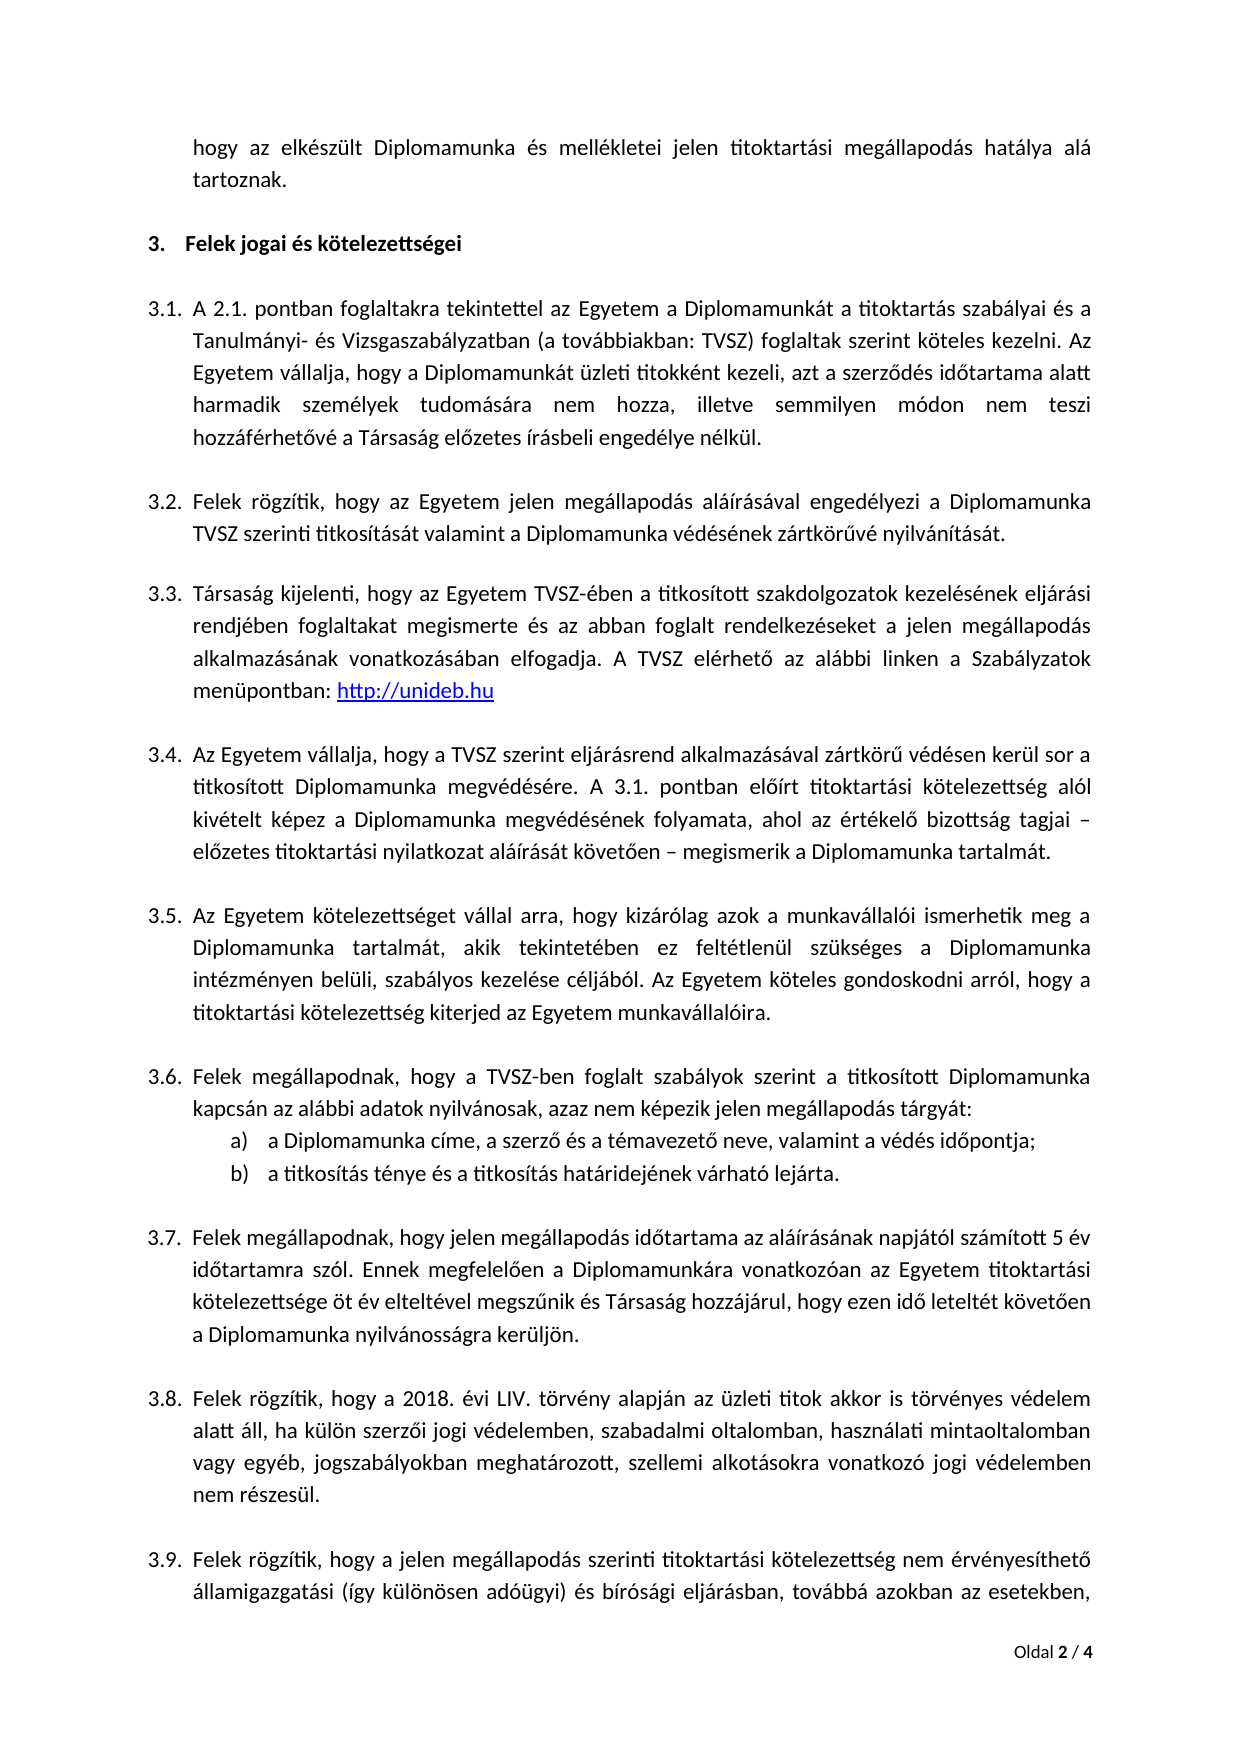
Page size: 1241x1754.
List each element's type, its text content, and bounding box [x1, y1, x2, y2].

list Az Egyetem vállalja, hogy a TVSZ szerint eljárásrend alkalmazásával zártkörű védésen kerül sor a titkosított Diplomamunka megvédésére. A 3.1. pontban előírt titoktartási kötelezettség alól kivételt képez a Diplomamunka megvédésének folyamata, ahol az értékelő bizottság tagjai – előzetes titoktartási nyilatkozat aláírását követően – megismerik a Diplomamunka tartalmát. [148, 740, 1092, 865]
list Felek rögzítik, hogy az Egyetem jelen megállapodás aláírásával engedélyezi a Diplomamunka TVSZ szerinti titkosítását valamint a Diplomamunka védésének zártkörűvé nyilvánítását. [148, 487, 1092, 547]
list Felek megállapodnak, hogy a TVSZ-ben foglalt szabályok szerint a titkosított Diplomamunka kapcsán az alábbi adatok nyilvánosak, azaz nem képezik jelen megállapodás tárgyát: [148, 1062, 1092, 1122]
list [148, 1545, 1092, 1605]
list Társaság kijelenti, hogy az Egyetem TVSZ-ében a titkosított szakdolgozatok kezelésének eljárási rendjében foglaltakat megismerte és az abban foglalt rendelkezéseket a jelen megállapodás alkalmazásának vonatkozásában elfogadja. A TVSZ elérhető az alábbi linken a Szabályzatok menüpontban: http://unideb.hu [148, 579, 1092, 704]
list Felek jogai és kötelezettségei [148, 229, 1092, 257]
list Felek megállapodnak, hogy jelen megállapodás időtartama az aláírásának napjától számított 5 év időtartamra szól. Ennek megfelelően a Diplomamunkára vonatkozóan az Egyetem titoktartási kötelezettsége öt év elteltével megszűnik és Társaság hozzájárul, hogy ezen idő leteltét követően a Diplomamunka nyilvánosságra kerüljön. [147, 1223, 1092, 1348]
list a Diplomamunka címe, a szerző és a témavezető neve, valamint a védés időpontja; [230, 1127, 1092, 1154]
list Felek rögzítik, hogy a 2018. évi LIV. törvény alapján az üzleti titok akkor is törvényes védelem alatt áll, ha külön szerzői jogi védelemben, szabadalmi oltalomban, használati mintaoltalomban vagy egyéb, jogszabályokban meghatározott, szellemi alkotásokra vonatkozó jogi védelemben nem részesül. [148, 1384, 1092, 1509]
list a titkosítás ténye és a titkosítás határidejének várható lejárta. [230, 1159, 1092, 1187]
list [148, 133, 1092, 193]
list A 2.1. pontban foglaltakra tekintettel az Egyetem a Diplomamunkát a titoktartás szabályai és a Tanulmányi- és Vizsgaszabályzatban (a továbbiakban: TVSZ) foglaltak szerint köteles kezelni. Az Egyetem vállalja, hogy a Diplomamunkát üzleti titokként kezeli, azt a szerződés időtartama alatt harmadik személyek tudomására nem hozza, illetve semmilyen módon nem teszi hozzáférhetővé a Társaság előzetes írásbeli engedélye nélkül. [148, 294, 1092, 451]
list Az Egyetem kötelezettséget vállal arra, hogy kizárólag azok a munkavállalói ismerhetik meg a Diplomamunka tartalmát, akik tekintetében ez feltétlenül szükséges a Diplomamunka intézményen belüli, szabályos kezelése céljából. Az Egyetem köteles gondoskodni arról, hogy a titoktartási kötelezettség kiterjed az Egyetem munkavállalóira. [148, 901, 1092, 1026]
